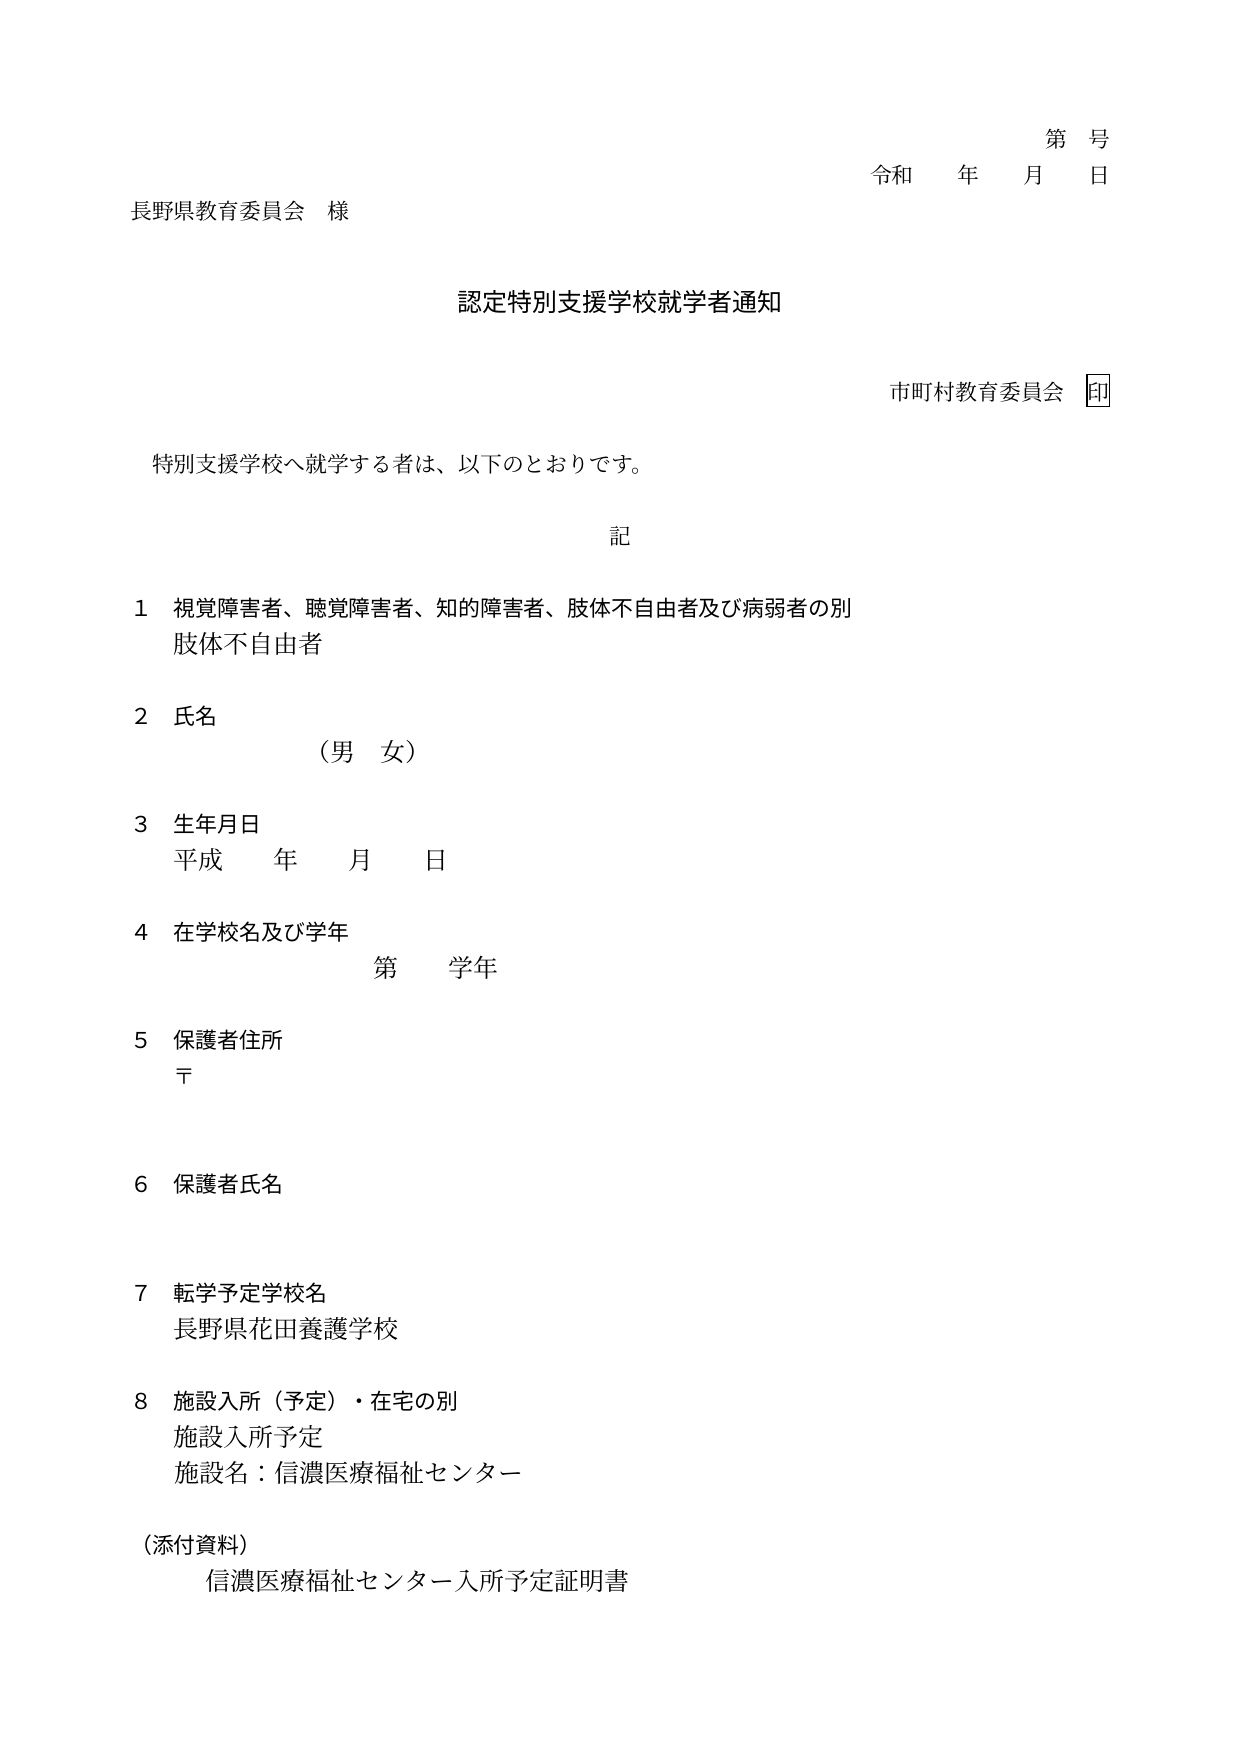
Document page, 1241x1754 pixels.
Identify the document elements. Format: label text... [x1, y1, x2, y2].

text 長野県教育委員会 様 [130, 192, 1110, 228]
text ７ 転学予定学校名 [130, 1273, 1110, 1309]
text ５ 保護者住所 [130, 1021, 1110, 1057]
text 第 学年 [130, 949, 1110, 985]
text 施設名：信濃医療福祉センター [130, 1454, 1110, 1490]
text １ 視覚障害者、聴覚障害者、知的障害者、肢体不自由者及び病弱者の別 [130, 589, 1110, 625]
subtitle 記 [130, 517, 1110, 553]
text ２ 氏名 [130, 697, 1110, 733]
text 施設入所予定 [130, 1418, 1110, 1454]
text 認定特別支援学校就学者通知 [130, 264, 1110, 336]
text 特別支援学校へ就学する者は、以下のとおりです。 [130, 444, 1110, 481]
text ６ 保護者氏名 [130, 1165, 1110, 1201]
text 市町村教育委員会 印 [130, 372, 1110, 408]
text （男 女） [130, 733, 1110, 769]
text 〒 [130, 1057, 1110, 1093]
text 長野県花田養護学校 [130, 1309, 1110, 1346]
text 平成 年 月 日 [130, 841, 1110, 877]
text ３ 生年月日 [130, 805, 1110, 841]
text （添付資料） [130, 1526, 1110, 1562]
text ４ 在学校名及び学年 [130, 913, 1110, 949]
text 信濃医療福祉センター入所予定証明書 [130, 1562, 1110, 1598]
text 令和 年 月 日 [130, 156, 1110, 192]
text 肢体不自由者 [130, 625, 1110, 661]
text ８ 施設入所（予定）・在宅の別 [130, 1382, 1110, 1418]
text 第 号 [130, 120, 1110, 156]
